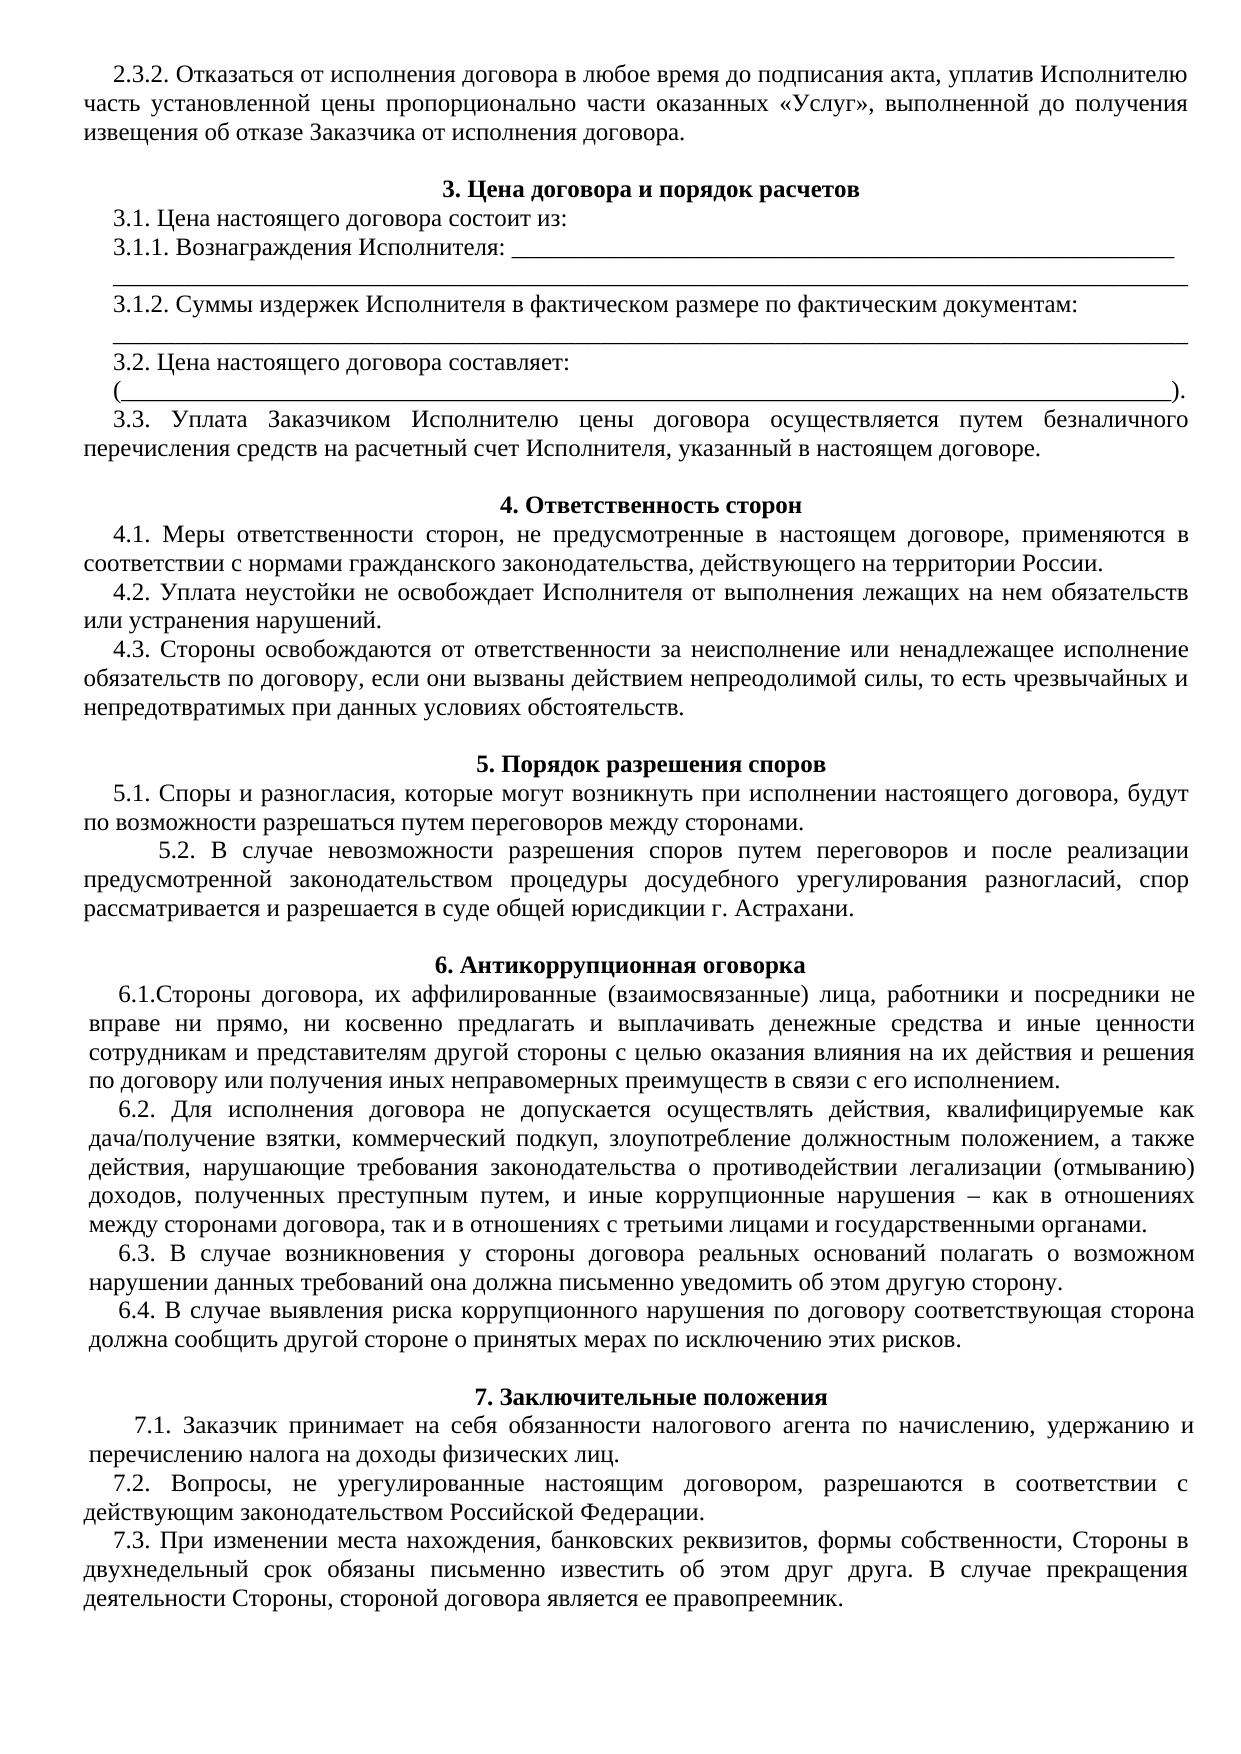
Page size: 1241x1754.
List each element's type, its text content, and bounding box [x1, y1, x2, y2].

text 6.2. Для исполнения договора не допускается осуществлять действия, квалифицируемые как дача/получение взятки, коммерческий подкуп, злоупотребление должностным положением, а также действия, нарушающие требования законодательства о противодействии легализации (отмыванию) доходов, полученных преступным путем, и иные коррупционные нарушения – как в отношениях между сторонами договора, так и в отношениях с третьими лицами и государственными органами. [88, 1094, 1196, 1238]
text 2.3.2. Отказаться от исполнения договора в любое время до подписания акта, уплатив Исполнителю часть установленной цены пропорционально части оказанных «Услуг», выполненной до получения извещения об отказе Заказчика от исполнения договора. [83, 59, 1189, 145]
text 6.4. В случае выявления риска коррупционного нарушения по договору соответствующая сторона должна сообщить другой стороне о принятых мерах по исключению этих рисков. [88, 1295, 1196, 1353]
text ______________________________________________________________________________________ [83, 260, 1189, 289]
text 6. Антикоррупционная оговорка [88, 950, 1152, 979]
text 3.1.1. Вознаграждения Исполнителя: _____________________________________________________ [83, 232, 1189, 260]
text 3. Цена договора и порядок расчетов [83, 174, 1189, 203]
text 6.3. В случае возникновения у стороны договора реальных оснований полагать о возможном нарушении данных требований она должна письменно уведомить об этом другую сторону. [88, 1238, 1196, 1295]
text ______________________________________________________________________________________ [83, 318, 1189, 347]
text 5.2. В случае невозможности разрешения споров путем переговоров и после реализации предусмотренной законодательством процедуры досудебного урегулирования разногласий, спор рассматривается и разрешается в суде общей юрисдикции г. Астрахани. [83, 835, 1189, 922]
text 7.1. Заказчик принимает на себя обязанности налогового агента по начислению, удержанию и перечислению налога на доходы физических лиц. [88, 1410, 1196, 1468]
text 3.3. Уплата Заказчиком Исполнителю цены договора осуществляется путем безналичного перечисления средств на расчетный счет Исполнителя, указанный в настоящем договоре. [83, 404, 1189, 462]
text (____________________________________________________________________________________). [83, 375, 1189, 404]
text 4.1. Меры ответственности сторон, не предусмотренные в настоящем договоре, применяются в соответствии с нормами гражданского законодательства, действующего на территории России. [83, 519, 1189, 577]
text 5. Порядок разрешения споров [83, 749, 1189, 778]
text 5.1. Споры и разногласия, которые могут возникнуть при исполнении настоящего договора, будут по возможности разрешаться путем переговоров между сторонами. [83, 778, 1189, 835]
text 4.3. Стороны освобождаются от ответственности за неисполнение или ненадлежащее исполнение обязательств по договору, если они вызваны действием непреодолимой силы, то есть чрезвычайных и непредотвратимых при данных условиях обстоятельств. [83, 634, 1189, 720]
text 4.2. Уплата неустойки не освобождает Исполнителя от выполнения лежащих на нем обязательств или устранения нарушений. [83, 577, 1189, 634]
text 7. Заключительные положения [83, 1382, 1189, 1410]
text 3.1. Цена настоящего договора состоит из: [83, 203, 1189, 232]
text 4. Ответственность сторон [83, 490, 1189, 519]
text 7.2. Вопросы, не урегулированные настоящим договором, разрешаются в соответствии с действующим законодательством Российской Федерации. [83, 1468, 1189, 1525]
text 6.1.Стороны договора, их аффилированные (взаимосвязанные) лица, работники и посредники не вправе ни прямо, ни косвенно предлагать и выплачивать денежные средства и иные ценности сотрудникам и представителям другой стороны с целью оказания влияния на их действия и решения по договору или получения иных неправомерных преимуществ в связи с его исполнением. [88, 979, 1196, 1094]
text 7.3. При изменении места нахождения, банковских реквизитов, формы собственности, Стороны в двухнедельный срок обязаны письменно известить об этом друг друга. В случае прекращения деятельности Стороны, стороной договора является ее правопреемник. [83, 1525, 1189, 1612]
text 3.1.2. Суммы издержек Исполнителя в фактическом размере по фактическим документам: [83, 289, 1189, 318]
text 3.2. Цена настоящего договора составляет: [83, 347, 1189, 375]
